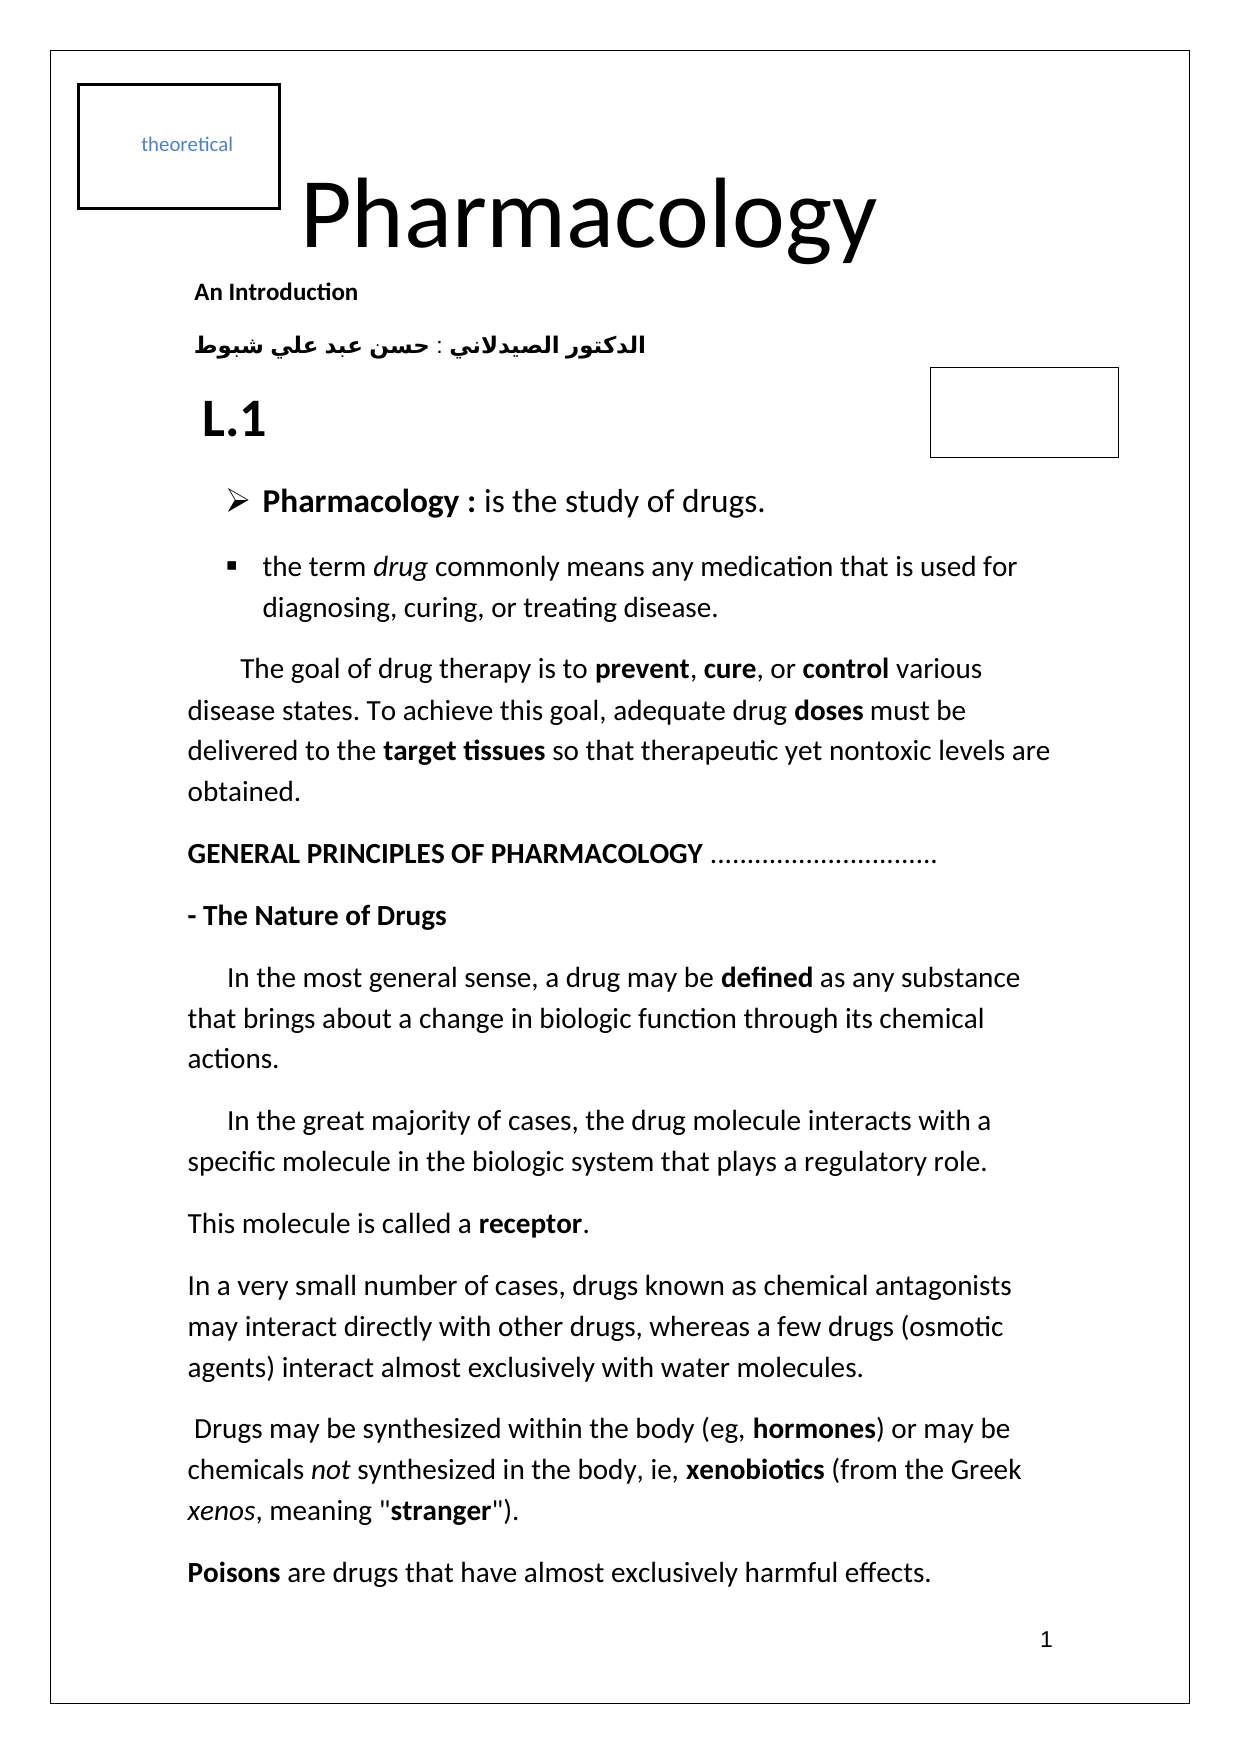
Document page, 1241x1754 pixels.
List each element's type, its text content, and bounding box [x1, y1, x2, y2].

list Pharmacology : is the study of drugs. [225, 480, 1053, 521]
text GENERAL PRINCIPLES OF PHARMACOLOGY ............................... [187, 835, 1053, 871]
text In a very small number of cases, drugs known as chemical antagonists may interact directly with other drugs, whereas a few drugs (osmotic agents) interact almost exclusively with water molecules. [187, 1267, 1053, 1384]
text - The Nature of Drugs [187, 897, 1053, 933]
text الدكتور الصيدلاني : حسن عبد علي شبوط [187, 332, 1053, 359]
text In the most general sense, a drug may be defined as any substance that brings about a change in biologic function through its chemical actions. [187, 959, 1053, 1076]
text This molecule is called a receptor. [187, 1205, 1053, 1241]
text L.1 [187, 383, 1053, 449]
text The goal of drug therapy is to prevent, cure, or control various disease states. To achieve this goal, adequate drug doses must be delivered to the target tissues so that therapeutic yet nontoxic levels are obtained. [187, 651, 1053, 809]
list the term drug commonly means any medication that is used for diagnosing, curing, or treating disease. [225, 548, 1053, 624]
text Poisons are drugs that have almost exclusively harmful effects. [187, 1554, 1053, 1590]
text Pharmacology An Introduction [187, 150, 1053, 307]
text Drugs may be synthesized within the body (eg, hormones) or may be chemicals not synthesized in the body, ie, xenobiotics (from the Greek xenos, meaning "stranger"). [187, 1411, 1053, 1528]
text In the great majority of cases, the drug molecule interacts with a specific molecule in the biologic system that plays a regulatory role. [187, 1102, 1053, 1179]
